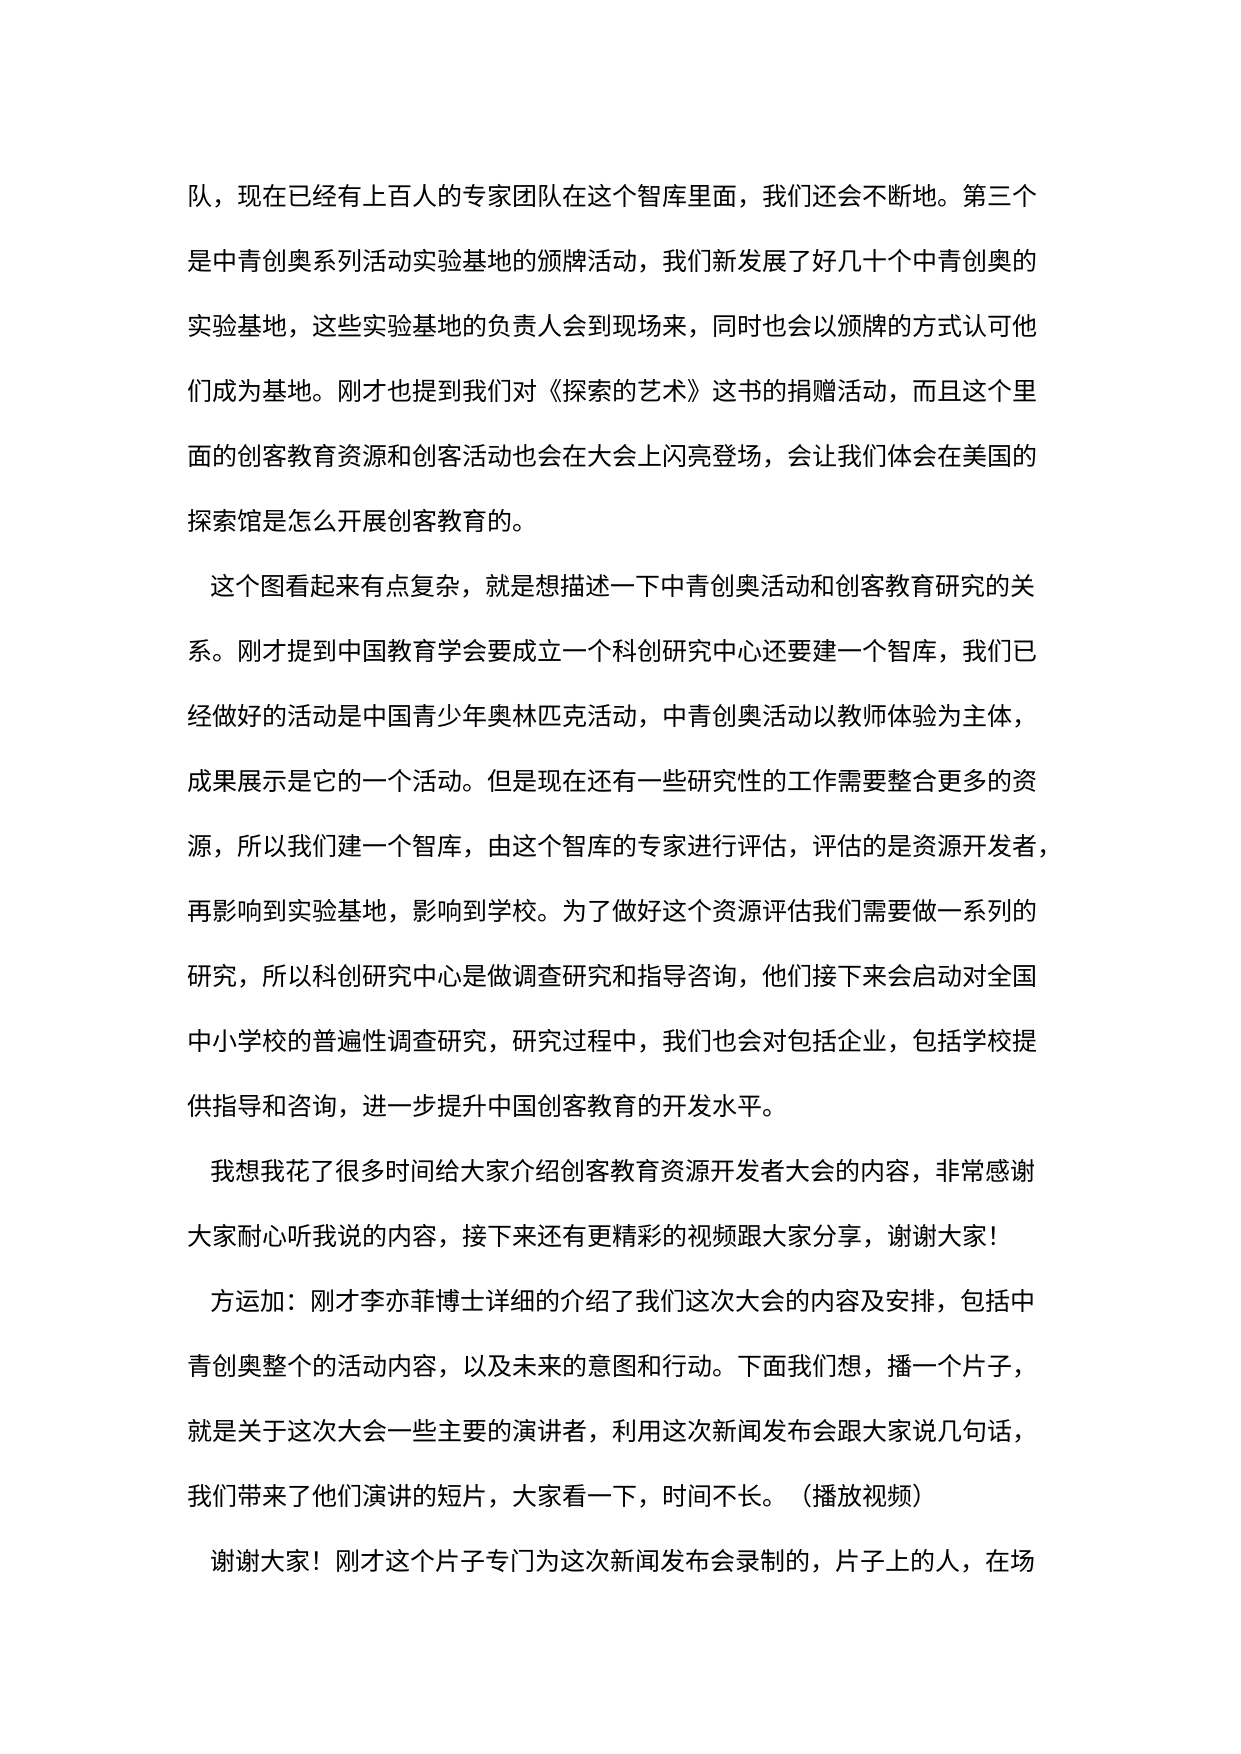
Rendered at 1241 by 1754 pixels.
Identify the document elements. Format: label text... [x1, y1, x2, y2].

text 方运加：刚才李亦菲博士详细的介绍了我们这次大会的内容及安排，包括中青创奥整个的活动内容，以及未来的意图和行动。下面我们想，播一个片子，就是关于这次大会一些主要的演讲者，利用这次新闻发布会跟大家说几句话，我们带来了他们演讲的短片，大家看一下，时间不长。（播放视频） [187, 1267, 1053, 1527]
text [187, 1527, 1053, 1592]
text 这个图看起来有点复杂，就是想描述一下中青创奥活动和创客教育研究的关系。刚才提到中国教育学会要成立一个科创研究中心还要建一个智库，我们已经做好的活动是中国青少年奥林匹克活动，中青创奥活动以教师体验为主体，成果展示是它的一个活动。但是现在还有一些研究性的工作需要整合更多的资源，所以我们建一个智库，由这个智库的专家进行评估，评估的是资源开发者，再影响到实验基地，影响到学校。为了做好这个资源评估我们需要做一系列的研究，所以科创研究中心是做调查研究和指导咨询，他们接下来会启动对全国中小学校的普遍性调查研究，研究过程中，我们也会对包括企业，包括学校提供指导和咨询，进一步提升中国创客教育的开发水平。 [187, 552, 1053, 1137]
text 我想我花了很多时间给大家介绍创客教育资源开发者大会的内容，非常感谢大家耐心听我说的内容，接下来还有更精彩的视频跟大家分享，谢谢大家！ [187, 1137, 1053, 1267]
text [187, 162, 1053, 552]
